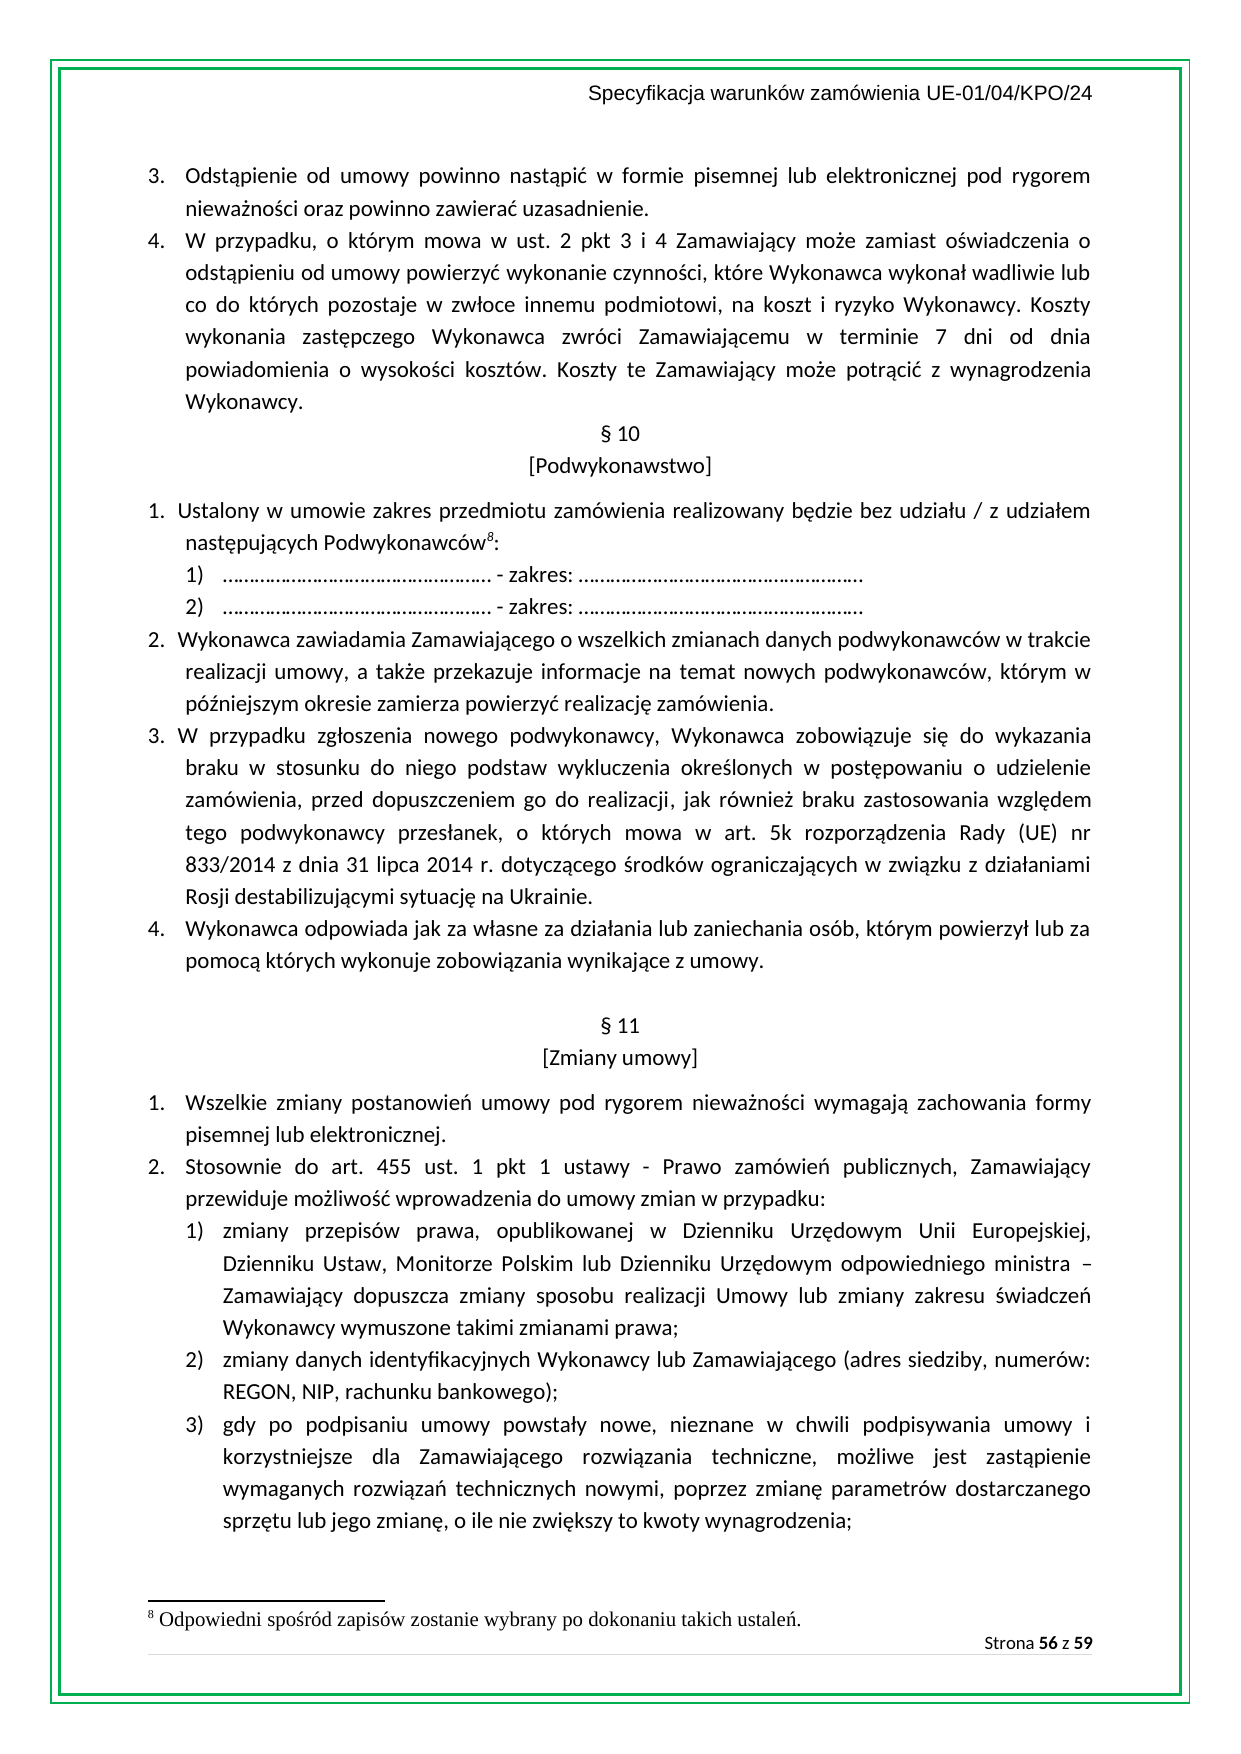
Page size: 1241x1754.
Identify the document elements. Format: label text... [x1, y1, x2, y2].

list Wszelkie zmiany postanowień umowy pod rygorem nieważności wymagają zachowania formy pisemnej lub elektronicznej. [148, 1088, 1092, 1148]
list …………………………………………… - zakres: ……………………………………………… [185, 560, 1092, 588]
text [Podwykonawstwo] [148, 451, 1092, 479]
list Wykonawca zawiadamia Zamawiającego o wszelkich zmianach danych podwykonawców w trakcie realizacji umowy, a także przekazuje informacje na temat nowych podwykonawców, którym w późniejszym okresie zamierza powierzyć realizację zamówienia. [148, 625, 1092, 717]
text § 11 [148, 1011, 1092, 1039]
list gdy po podpisaniu umowy powstały nowe, nieznane w chwili podpisywania umowy i korzystniejsze dla Zamawiającego rozwiązania techniczne, możliwe jest zastąpienie wymaganych rozwiązań technicznych nowymi, poprzez zmianę parametrów dostarczanego sprzętu lub jego zmianę, o ile nie zwiększy to kwoty wynagrodzenia; [185, 1410, 1092, 1534]
list zmiany danych identyfikacyjnych Wykonawcy lub Zamawiającego (adres siedziby, numerów: REGON, NIP, rachunku bankowego); [185, 1345, 1092, 1406]
text § 10 [148, 419, 1092, 447]
list …………………………………………… - zakres: ……………………………………………… [185, 592, 1092, 621]
list W przypadku, o którym mowa w ust. 2 pkt 3 i 4 Zamawiający może zamiast oświadczenia o odstąpieniu od umowy powierzyć wykonanie czynności, które Wykonawca wykonał wadliwie lub co do których pozostaje w zwłoce innemu podmiotowi, na koszt i ryzyko Wykonawcy. Koszty wykonania zastępczego Wykonawca zwróci Zamawiającemu w terminie 7 dni od dnia powiadomienia o wysokości kosztów. Koszty te Zamawiający może potrącić z wynagrodzenia Wykonawcy. [148, 226, 1092, 415]
text [Zmiany umowy] [148, 1043, 1092, 1071]
list Stosownie do art. 455 ust. 1 pkt 1 ustawy - Prawo zamówień publicznych, Zamawiający przewiduje możliwość wprowadzenia do umowy zmian w przypadku: [148, 1152, 1092, 1212]
list W przypadku zgłoszenia nowego podwykonawcy, Wykonawca zobowiązuje się do wykazania braku w stosunku do niego podstaw wykluczenia określonych w postępowaniu o udzielenie zamówienia, przed dopuszczeniem go do realizacji, jak również braku zastosowania względem tego podwykonawcy przesłanek, o których mowa w art. 5k rozporządzenia Rady (UE) nr 833/2014 z dnia 31 lipca 2014 r. dotyczącego środków ograniczających w związku z działaniami Rosji destabilizującymi sytuację na Ukrainie. [148, 721, 1092, 910]
list zmiany przepisów prawa, opublikowanej w Dzienniku Urzędowym Unii Europejskiej, Dzienniku Ustaw, Monitorze Polskim lub Dzienniku Urzędowym odpowiedniego ministra – Zamawiający dopuszcza zmiany sposobu realizacji Umowy lub zmiany zakresu świadczeń Wykonawcy wymuszone takimi zmianami prawa; [185, 1217, 1092, 1341]
list Ustalony w umowie zakres przedmiotu zamówienia realizowany będzie bez udziału / z udziałem następujących Podwykonawców: [148, 496, 1092, 556]
list Odstąpienie od umowy powinno nastąpić w formie pisemnej lub elektronicznej pod rygorem nieważności oraz powinno zawierać uzasadnienie. [148, 162, 1092, 222]
list Wykonawca odpowiada jak za własne za działania lub zaniechania osób, którym powierzył lub za pomocą których wykonuje zobowiązania wynikające z umowy. [148, 914, 1092, 974]
